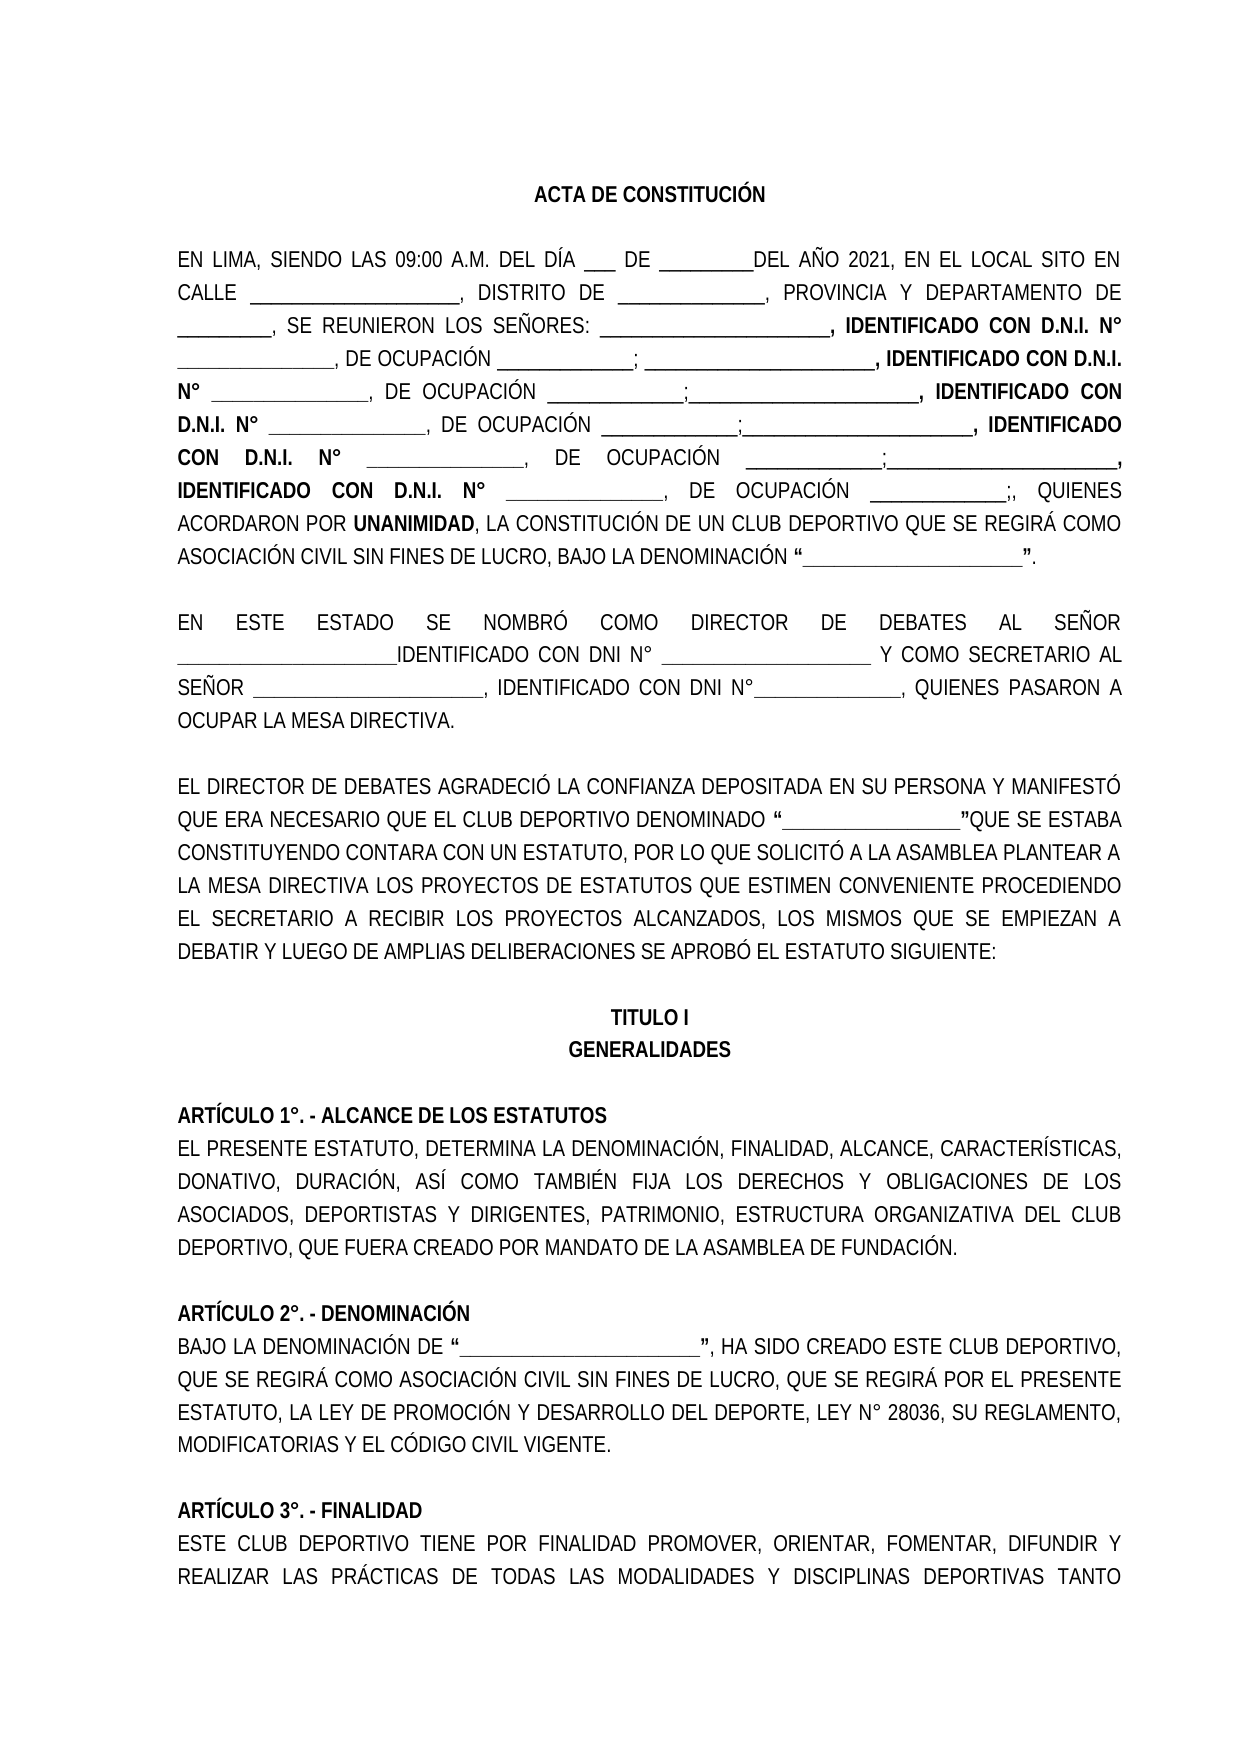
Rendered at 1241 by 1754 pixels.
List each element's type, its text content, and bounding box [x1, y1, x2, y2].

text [177, 1530, 1122, 1589]
text EL DIRECTOR DE DEBATES AGRADECIÓ LA CONFIANZA DEPOSITADA EN SU PERSONA Y MANIFESTÓ QUE ERA NECESARIO QUE EL CLUB DEPORTIVO DENOMINADO “_________________”QUE SE ESTABA CONSTITUYENDO CONTARA CON UN ESTATUTO, POR LO QUE SOLICITÓ A LA ASAMBLEA PLANTEAR A LA MESA DIRECTIVA LOS PROYECTOS DE ESTATUTOS QUE ESTIMEN CONVENIENTE PROCEDIENDO EL SECRETARIO A RECIBIR LOS PROYECTOS ALCANZADOS, LOS MISMOS QUE SE EMPIEZAN A DEBATIR Y LUEGO DE AMPLIAS DELIBERACIONES SE APROBÓ EL ESTATUTO SIGUIENTE: [177, 773, 1122, 964]
text TITULO I [177, 1003, 1122, 1030]
text BAJO LA DENOMINACIÓN DE “_______________________”, HA SIDO CREADO ESTE CLUB DEPORTIVO, QUE SE REGIRÁ COMO ASOCIACIÓN CIVIL SIN FINES DE LUCRO, QUE SE REGIRÁ POR EL PRESENTE ESTATUTO, LA LEY DE PROMOCIÓN Y DESARROLLO DEL DEPORTE, LEY N° 28036, SU REGLAMENTO, MODIFICATORIAS Y EL CÓDIGO CIVIL VIGENTE. [177, 1333, 1122, 1458]
text EN ESTE ESTADO SE NOMBRÓ COMO DIRECTOR DE DEBATES AL SEÑOR _____________________IDENTIFICADO CON DNI N° ____________________ Y COMO SECRETARIO AL SEÑOR ______________________, IDENTIFICADO CON DNI N°______________, QUIENES PASARON A OCUPAR LA MESA DIRECTIVA. [177, 608, 1122, 734]
text ARTÍCULO 3°. - FINALIDAD [177, 1497, 1122, 1524]
subtitle ACTA DE CONSTITUCIÓN [177, 181, 1122, 207]
text EL PRESENTE ESTATUTO, DETERMINA LA DENOMINACIÓN, FINALIDAD, ALCANCE, CARACTERÍSTICAS, DONATIVO, DURACIÓN, ASÍ COMO TAMBIÉN FIJA LOS DERECHOS Y OBLIGACIONES DE LOS ASOCIADOS, DEPORTISTAS Y DIRIGENTES, PATRIMONIO, ESTRUCTURA ORGANIZATIVA DEL CLUB DEPORTIVO, QUE FUERA CREADO POR MANDATO DE LA ASAMBLEA DE FUNDACIÓN. [177, 1135, 1122, 1260]
text ARTÍCULO 1°. - ALCANCE DE LOS ESTATUTOS [177, 1102, 1122, 1129]
text GENERALIDADES [177, 1036, 1122, 1063]
text ARTÍCULO 2°. - DENOMINACIÓN [177, 1300, 1122, 1326]
text EN LIMA, SIENDO LAS 09:00 A.M. DEL DÍA ___ DE _________DEL AÑO 2021, EN EL LOCAL SITO EN CALLE ____________________, DISTRITO DE ______________, PROVINCIA Y DEPARTAMENTO DE _________, SE REUNIERON LOS SEÑORES: ______________________, IDENTIFICADO CON D.N.I. N° _______________, DE OCUPACIÓN _____________; ______________________, IDENTIFICADO CON D.N.I. N° _______________, DE OCUPACIÓN _____________;______________________, IDENTIFICADO CON D.N.I. N° _______________, DE OCUPACIÓN _____________;______________________, IDENTIFICADO CON D.N.I. N° _______________, DE OCUPACIÓN _____________;______________________, IDENTIFICADO CON D.N.I. N° _______________, DE OCUPACIÓN _____________;, QUIENES ACORDARON POR UNANIMIDAD, LA CONSTITUCIÓN DE UN CLUB DEPORTIVO QUE SE REGIRÁ COMO ASOCIACIÓN CIVIL SIN FINES DE LUCRO, BAJO LA DENOMINACIÓN “_____________________”. [177, 246, 1122, 569]
